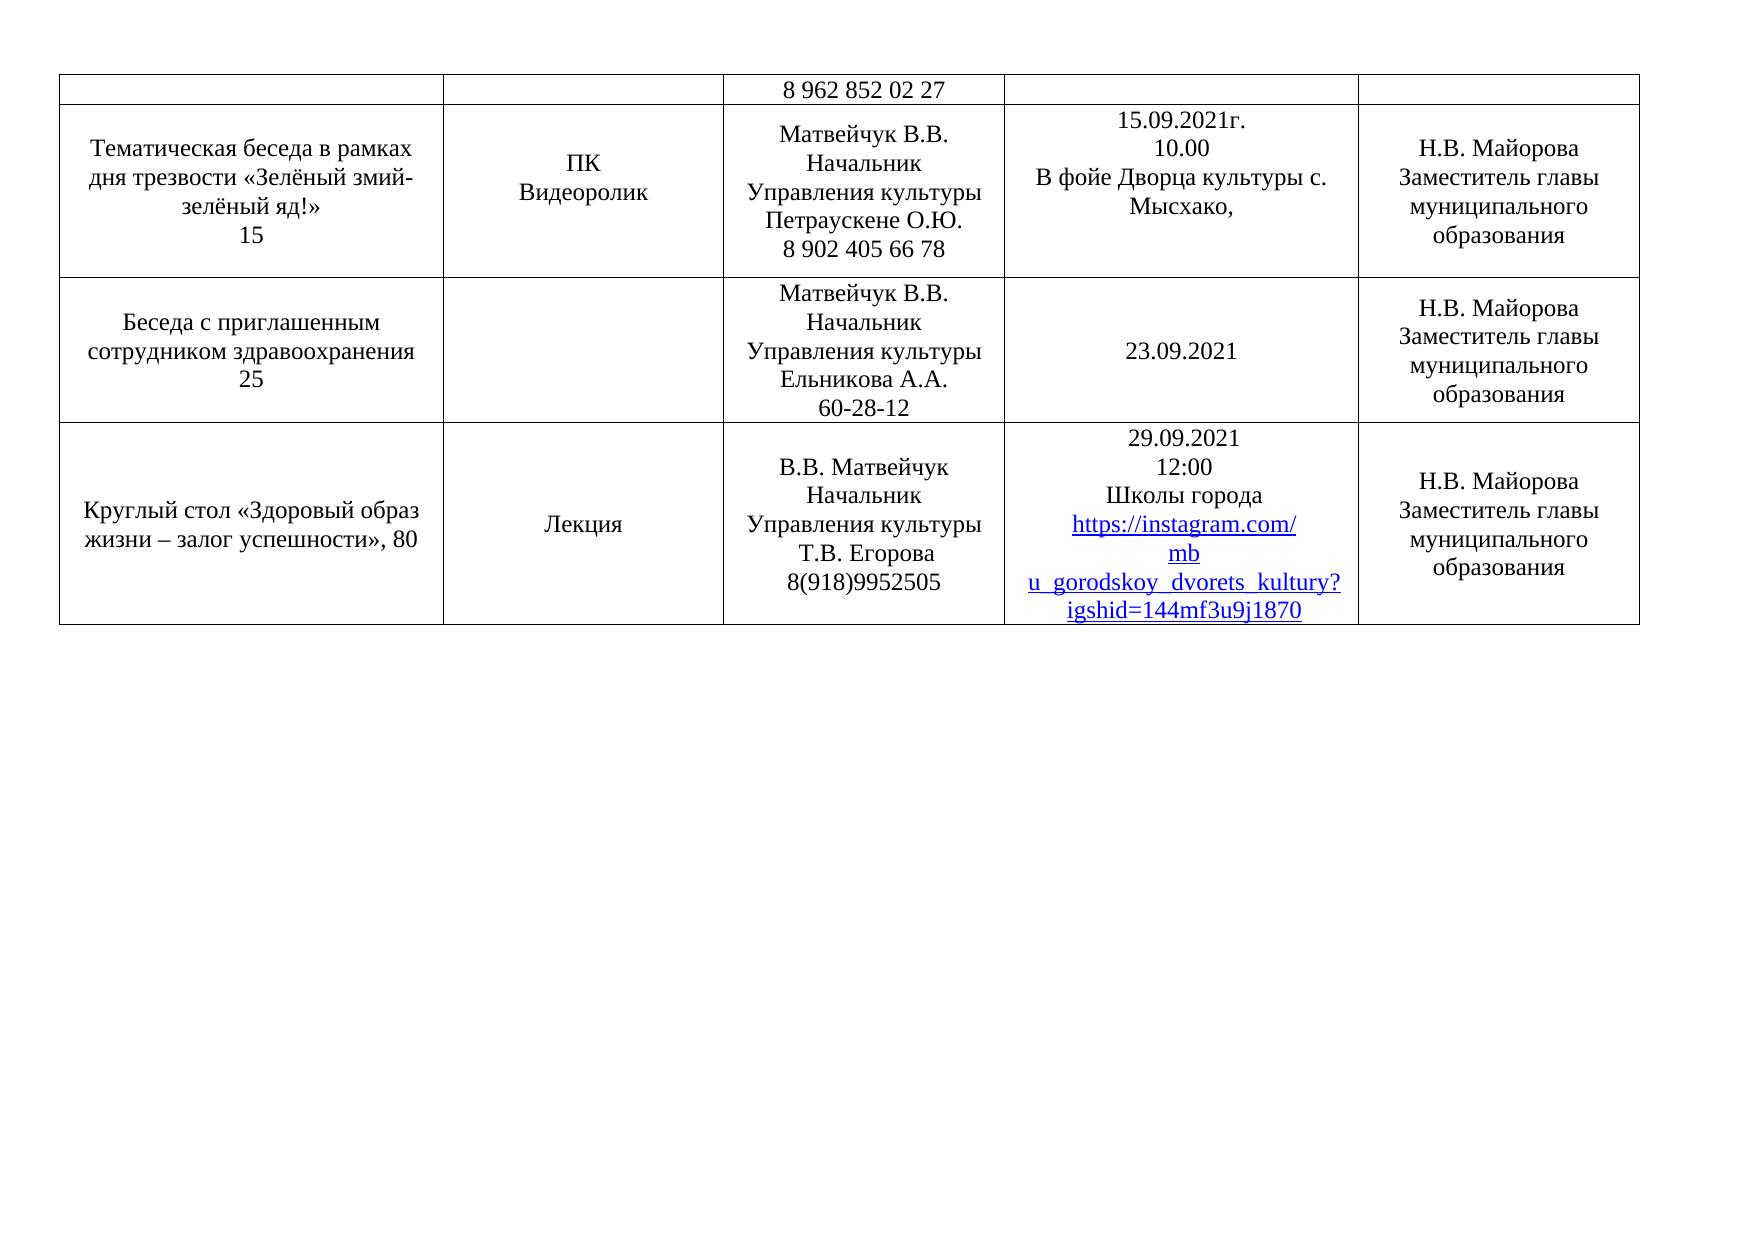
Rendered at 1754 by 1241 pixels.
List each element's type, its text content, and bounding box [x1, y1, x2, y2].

table_cell Беседа с приглашенным сотрудником здравоохранения 25 [60, 278, 443, 422]
table_cell 23.09.2021 [1005, 278, 1358, 422]
table_cell ПК Видеоролик [444, 105, 723, 277]
table_cell Тематическая беседа в рамках дня трезвости «Зелёный змий-зелёный яд!» 15 [60, 105, 443, 277]
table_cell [1359, 75, 1639, 104]
table_cell Н.В. Майорова Заместитель главы муниципального образования [1359, 105, 1639, 277]
table_cell Н.В. Майорова Заместитель главы муниципального образования [1359, 423, 1639, 624]
table_cell Матвейчук В.В. Начальник Управления культуры Петраускене О.Ю. 8 902 405 66 78 [724, 105, 1004, 277]
table_cell [444, 278, 723, 422]
table_cell Матвейчук В.В. Начальник Управления культуры Ельникова А.А. 60-28-12 [724, 278, 1004, 422]
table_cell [1005, 75, 1358, 104]
table_cell 15.09.2021г. 10.00 В фойе Дворца культуры с. Мысхако, [1005, 105, 1358, 277]
table_cell Лекция [444, 423, 723, 624]
table_cell Круглый стол «Здоровый образ жизни – залог успешности», 80 [60, 423, 443, 624]
table_cell 29.09.2021 12:00 Школы города https://instagram.com/mbu_gorodskoy_dvorets_kultury?igshid=144mf3u9j1870 [1005, 423, 1358, 624]
table_cell [444, 75, 723, 104]
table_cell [724, 75, 1004, 104]
table_cell Н.В. Майорова Заместитель главы муниципального образования [1359, 278, 1639, 422]
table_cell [60, 75, 443, 104]
table_cell В.В. Матвейчук Начальник Управления культуры Т.В. Егорова 8(918)9952505 [724, 423, 1004, 624]
